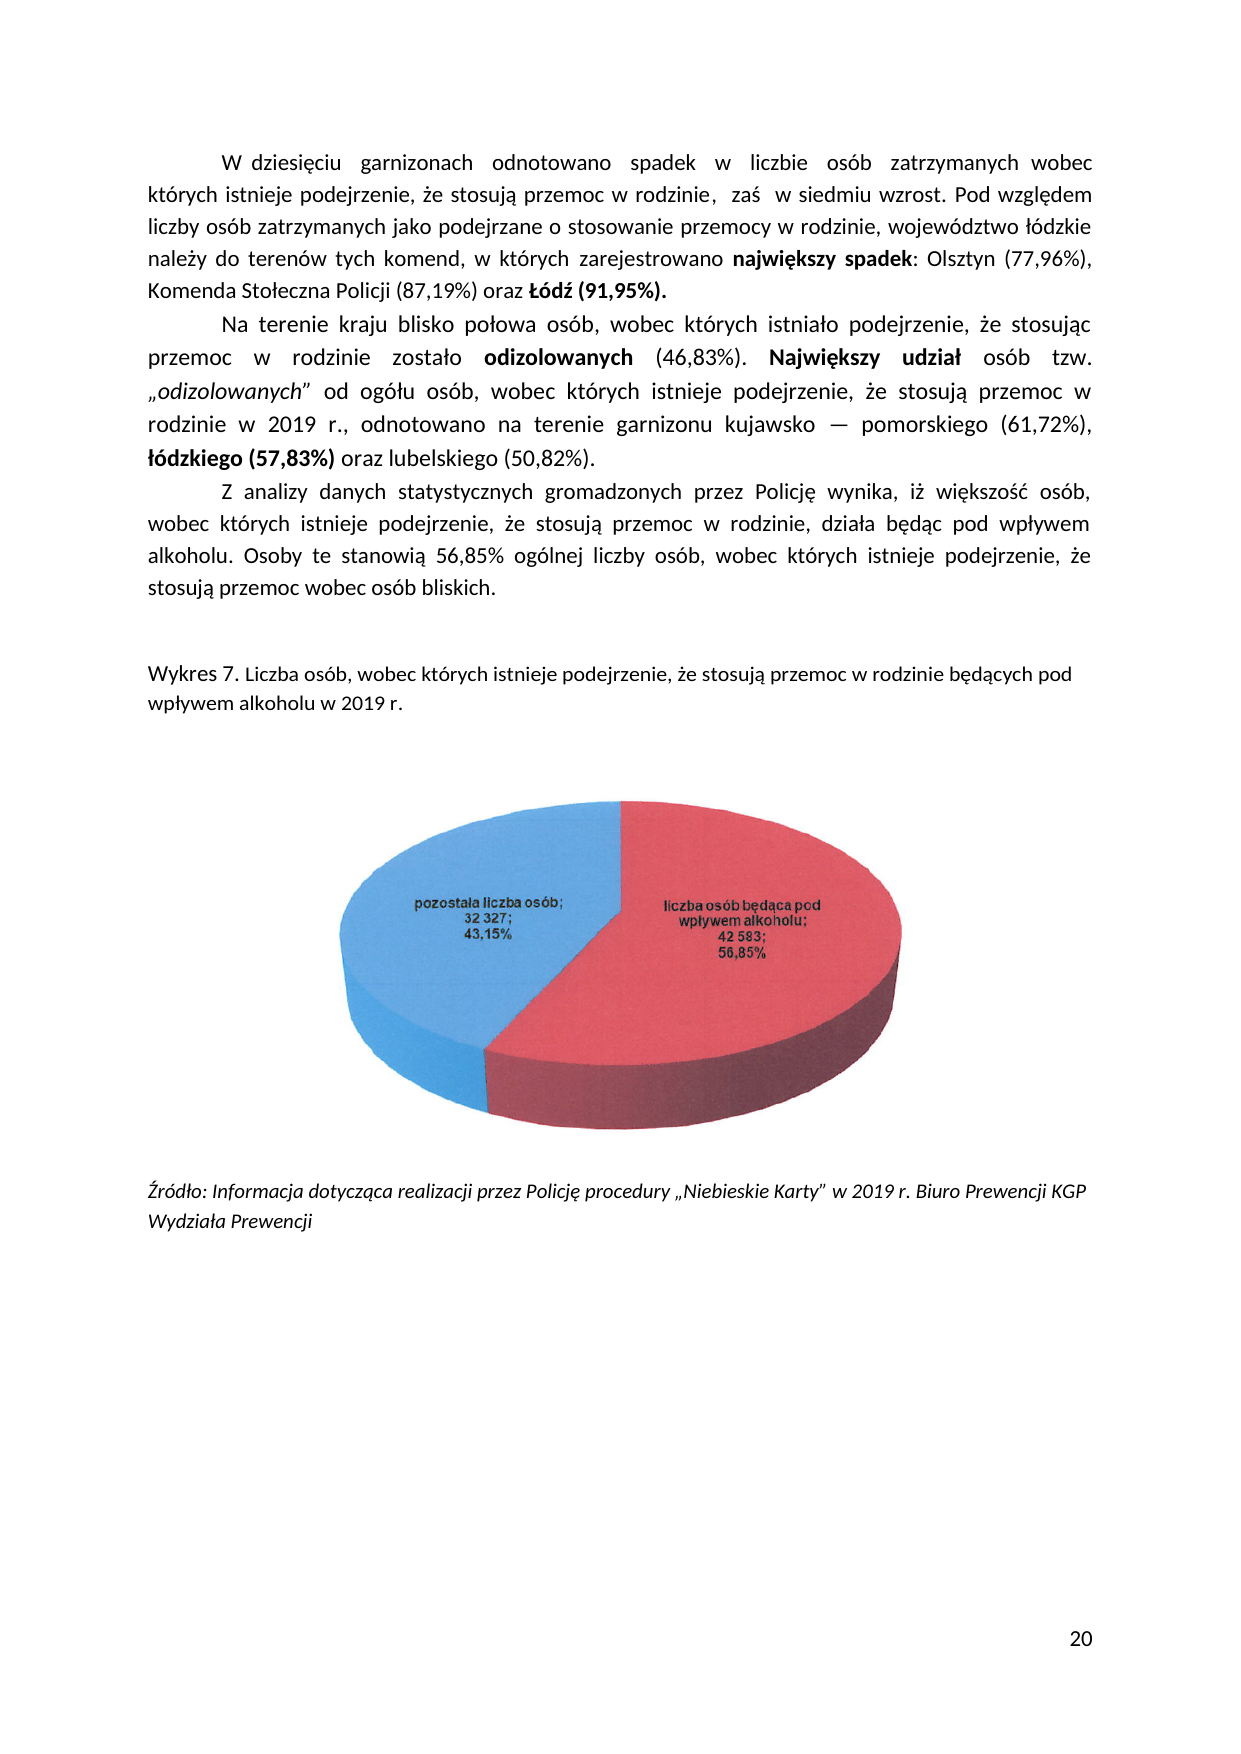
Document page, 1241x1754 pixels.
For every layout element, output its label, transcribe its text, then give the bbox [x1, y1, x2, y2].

text Na terenie kraju blisko połowa osób, wobec których istniało podejrzenie, że stosując przemoc w rodzinie zostało odizolowanych (46,83%). Największy udział osób tzw. „odizolowanych” od ogółu osób, wobec których istnieje podejrzenie, że stosują przemoc w rodzinie w 2019 r., odnotowano na terenie garnizonu kujawsko — pomorskiego (61,72%), łódzkiego (57,83%) oraz lubelskiego (50,82%). [148, 309, 1092, 472]
text Z analizy danych statystycznych gromadzonych przez Policję wynika, iż większość osób, wobec których istnieje podejrzenie, że stosują przemoc w rodzinie, działa będąc pod wpływem alkoholu. Osoby te stanowią 56,85% ogólnej liczby osób, wobec których istnieje podejrzenie, że stosują przemoc wobec osób bliskich. [148, 477, 1092, 601]
text Wykres 7. Liczba osób, wobec których istnieje podejrzenie, że stosują przemoc w rodzinie będących pod wpływem alkoholu w 2019 r. [148, 659, 1092, 716]
text W dziesięciu garnizonach odnotowano spadek w liczbie osób zatrzymanych wobec których istnieje podejrzenie, że stosują przemoc w rodzinie, zaś w siedmiu wzrost. Pod względem liczby osób zatrzymanych jako podejrzane o stosowanie przemocy w rodzinie, województwo łódzkie należy do terenów tych komend, w których zarejestrowano największy spadek: Olsztyn (77,96%), Komenda Stołeczna Policji (87,19%) oraz Łódź (91,95%). [148, 148, 1092, 304]
text Źródło: Informacja dotycząca realizacji przez Policję procedury „Niebieskie Karty” w 2019 r. Biuro Prewencji KGP Wydziała Prewencji [148, 1179, 1092, 1233]
